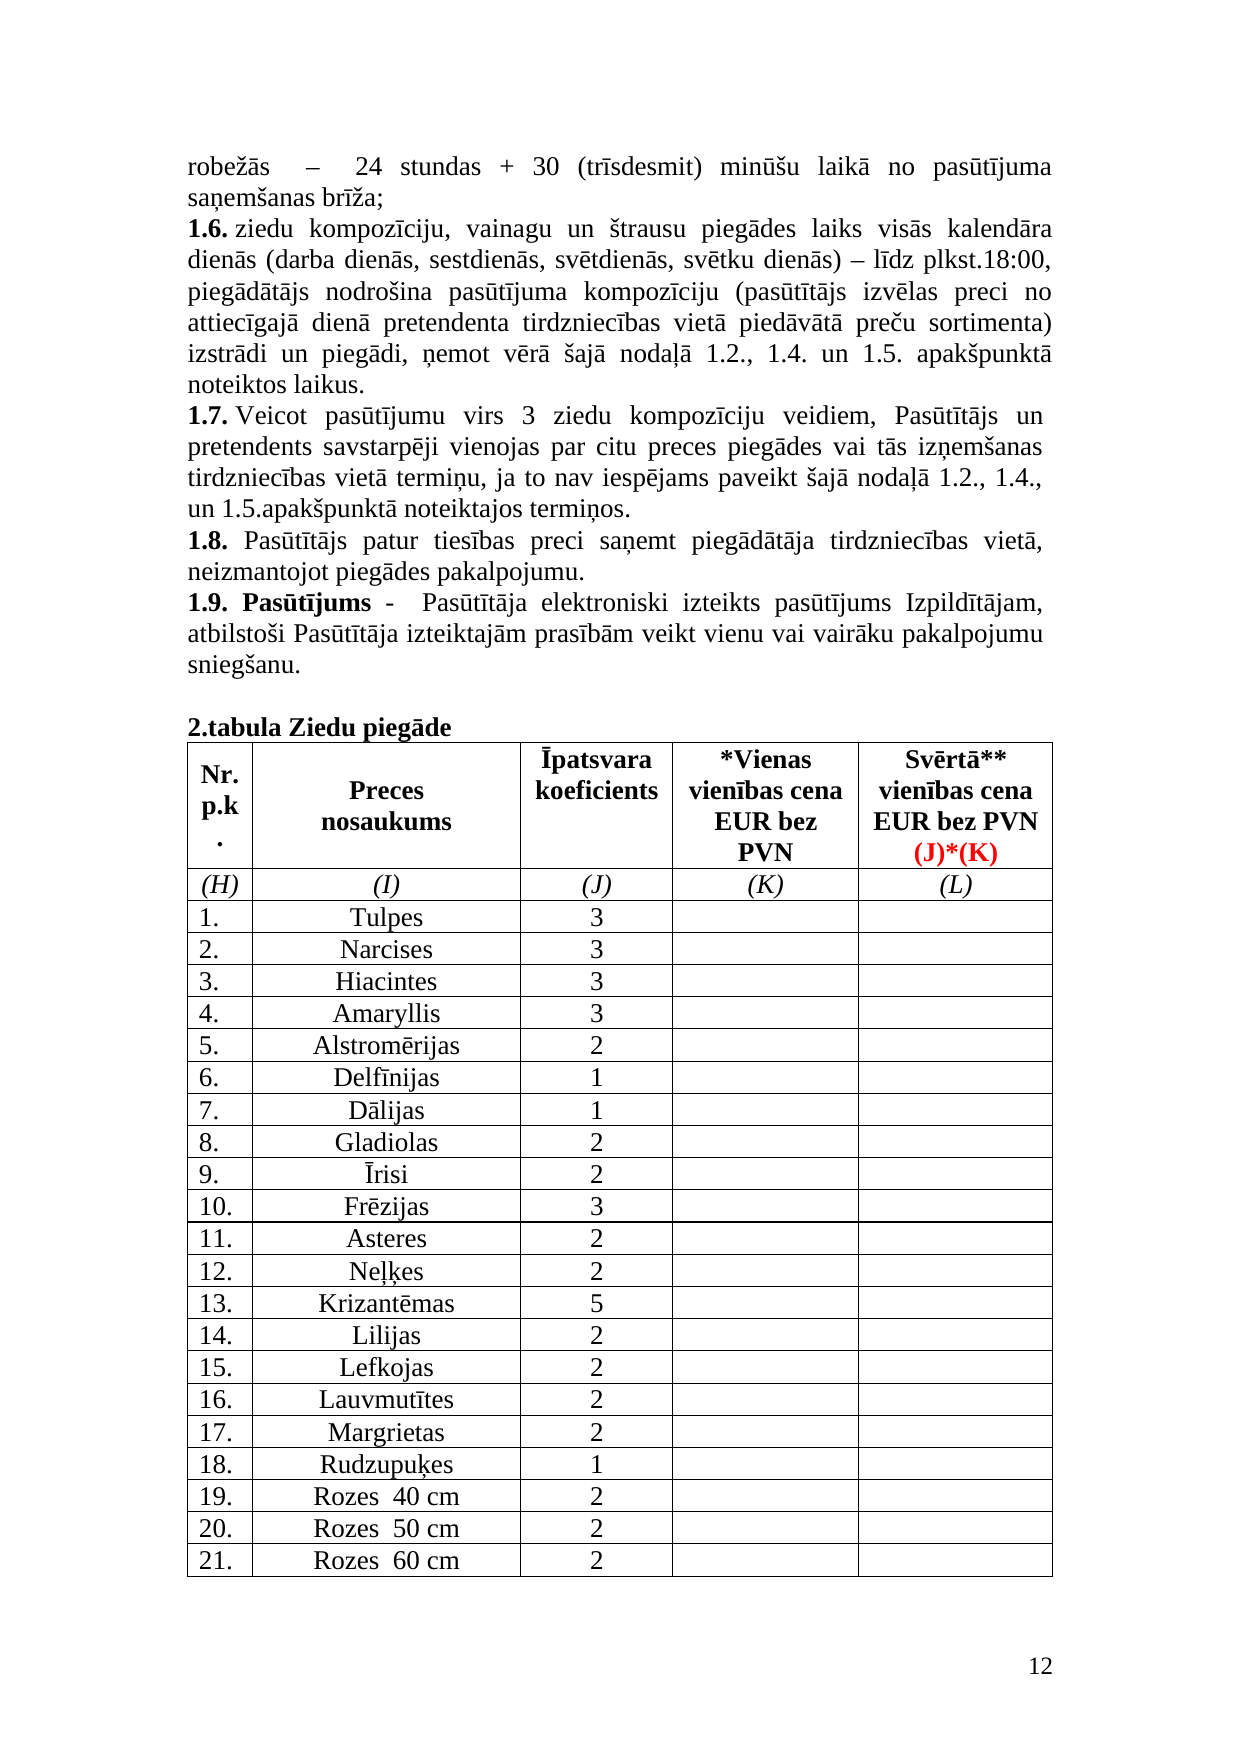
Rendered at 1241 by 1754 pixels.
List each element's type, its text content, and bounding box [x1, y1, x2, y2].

table_cell [673, 1448, 858, 1479]
table_cell 3 [521, 1190, 672, 1221]
table_cell [859, 1190, 1052, 1221]
table_cell Amaryllis [253, 997, 520, 1028]
table_cell (H) [188, 869, 252, 899]
table_cell [859, 1448, 1052, 1479]
table_cell [673, 1384, 858, 1414]
table_cell [673, 1287, 858, 1318]
table_cell (L) [859, 869, 1052, 899]
table_cell 1 [521, 1448, 672, 1479]
table_cell [673, 1223, 858, 1254]
table_header *Vienas vienības cena EUR bez PVN [673, 743, 858, 867]
table_cell 3 [521, 901, 672, 932]
table_cell [859, 965, 1052, 996]
table_cell [859, 1094, 1052, 1125]
table_cell 2 [521, 1126, 672, 1157]
table_cell 9. [188, 1158, 252, 1189]
table_cell [673, 1029, 858, 1061]
table_cell [859, 1029, 1052, 1061]
table_cell Lefkojas [253, 1351, 520, 1382]
table_cell 14. [188, 1319, 252, 1350]
table_cell [673, 933, 858, 964]
table_cell [673, 965, 858, 996]
table_cell [859, 1512, 1052, 1543]
table_cell Lauvmutītes [253, 1384, 520, 1414]
table_cell 19. [188, 1480, 252, 1511]
table_cell [859, 901, 1052, 932]
table_cell (K) [673, 869, 858, 899]
table_header Preces nosaukums [253, 743, 520, 867]
table_cell [673, 1126, 858, 1157]
table_cell [859, 1416, 1052, 1447]
table_cell [859, 1126, 1052, 1157]
table_cell Dālijas [253, 1094, 520, 1125]
table_cell [673, 1094, 858, 1125]
table_cell Gladiolas [253, 1126, 520, 1157]
table_cell 3 [521, 965, 672, 996]
table_cell 4. [188, 997, 252, 1028]
table_cell [859, 933, 1052, 964]
table_cell 17. [188, 1416, 252, 1447]
table_cell Delfīnijas [253, 1062, 520, 1093]
table_cell 12. [188, 1255, 252, 1286]
table_cell 2 [521, 1255, 672, 1286]
table_cell 15. [188, 1351, 252, 1382]
text 2.tabula Ziedu piegāde [187, 711, 1053, 742]
table_cell 1. [188, 901, 252, 932]
list 1.7. Veicot pasūtījumu virs 3 ziedu kompozīciju veidiem, Pasūtītājs un pretendents savstarpēji vienojas par citu preces piegādes vai tās izņemšanas tirdzniecības vietā termiņu, ja to nav iespējams paveikt šajā nodaļā 1.2., 1.4., un 1.5.apakšpunktā noteiktajos termiņos. [187, 399, 1044, 524]
table_cell [859, 1351, 1052, 1382]
table_header Nr. p.k. [188, 743, 252, 867]
table_cell 2 [521, 1544, 672, 1576]
table_cell 2 [521, 1480, 672, 1511]
table_cell Tulpes [253, 901, 520, 932]
table_header Svērtā** vienības cena EUR bez PVN (J)*(K) [859, 743, 1052, 867]
table_cell [673, 901, 858, 932]
table_cell [673, 1416, 858, 1447]
table_header Īpatsvara koeficients [521, 743, 672, 867]
table_cell 2 [521, 1416, 672, 1447]
table_cell Narcises [253, 933, 520, 964]
table_cell [859, 1255, 1052, 1286]
table_cell [859, 1223, 1052, 1254]
table_cell 2 [521, 1384, 672, 1414]
table_cell [673, 1255, 858, 1286]
table_cell Īrisi [253, 1158, 520, 1189]
table_cell Asteres [253, 1223, 520, 1254]
table_cell Alstromērijas [253, 1029, 520, 1061]
table_cell Rozes [253, 1480, 520, 1511]
table_cell Margrietas [253, 1416, 520, 1447]
table_cell Lilijas [253, 1319, 520, 1350]
table_cell 6. [188, 1062, 252, 1093]
table_cell [859, 1480, 1052, 1511]
table_cell [859, 1158, 1052, 1189]
table_cell 13. [188, 1287, 252, 1318]
table_cell 5. [188, 1029, 252, 1061]
table_cell [673, 1512, 858, 1543]
table_cell Neļķes [253, 1255, 520, 1286]
table_cell (I) [253, 869, 520, 899]
table_cell 20. [188, 1512, 252, 1543]
table_cell 10. [188, 1190, 252, 1221]
table_cell [859, 1319, 1052, 1350]
table_cell 18. [188, 1448, 252, 1479]
table_cell 2 [521, 1351, 672, 1382]
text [187, 150, 1053, 212]
table_cell (J) [521, 869, 672, 899]
table_cell 11. [188, 1223, 252, 1254]
table_cell 2 [521, 1029, 672, 1061]
table_cell [673, 1158, 858, 1189]
table_cell 8. [188, 1126, 252, 1157]
table_cell Krizantēmas [253, 1287, 520, 1318]
table_cell [859, 1384, 1052, 1414]
table_cell 2 [521, 1223, 672, 1254]
table_cell Frēzijas [253, 1190, 520, 1221]
table_cell [859, 1287, 1052, 1318]
table_cell 7. [188, 1094, 252, 1125]
table_cell [673, 1480, 858, 1511]
table_cell 1 [521, 1094, 672, 1125]
table_cell [673, 1190, 858, 1221]
table_cell 2 [521, 1512, 672, 1543]
table_cell 5 [521, 1287, 672, 1318]
text 1.6. ziedu kompozīciju, vainagu un štrausu piegādes laiks visās kalendāra dienās (darba dienās, sestdienās, svētdienās, svētku dienās) – līdz plkst.18:00, piegādātājs nodrošina pasūtījuma kompozīciju (pasūtītājs izvēlas preci no attiecīgajā dienā pretendenta tirdzniecības vietā piedāvātā preču sortimenta) izstrādi un piegādi, ņemot vērā šajā nodaļā 1.2., 1.4. un 1.5. apakšpunktā noteiktos laikus. [187, 212, 1053, 399]
table_cell [673, 1544, 858, 1576]
table_cell Hiacintes [253, 965, 520, 996]
table_cell Rudzupuķes [253, 1448, 520, 1479]
table_cell Rozes [253, 1544, 520, 1576]
table_cell 3 [521, 933, 672, 964]
table_cell 21. [188, 1544, 252, 1576]
table_cell Rozes [253, 1512, 520, 1543]
table_cell [859, 997, 1052, 1028]
table_cell 3 [521, 997, 672, 1028]
table_cell 3. [188, 965, 252, 996]
list 1.8. Pasūtītājs patur tiesības preci saņemt piegādātāja tirdzniecības vietā, neizmantojot piegādes pakalpojumu. [187, 524, 1044, 586]
table_cell [673, 997, 858, 1028]
table_cell 1 [521, 1062, 672, 1093]
table_cell [859, 1062, 1052, 1093]
table_cell [673, 1351, 858, 1382]
table_cell 16. [188, 1384, 252, 1414]
table_cell [859, 1544, 1052, 1576]
table_cell 2 [521, 1319, 672, 1350]
table_cell 2. [188, 933, 252, 964]
table_cell 2 [521, 1158, 672, 1189]
table_cell [673, 1319, 858, 1350]
list 1.9. Pasūtījums - Pasūtītāja elektroniski izteikts pasūtījums Izpildītājam, atbilstoši Pasūtītāja izteiktajām prasībām veikt vienu vai vairāku pakalpojumu sniegšanu. [187, 586, 1044, 679]
table_cell [673, 1062, 858, 1093]
